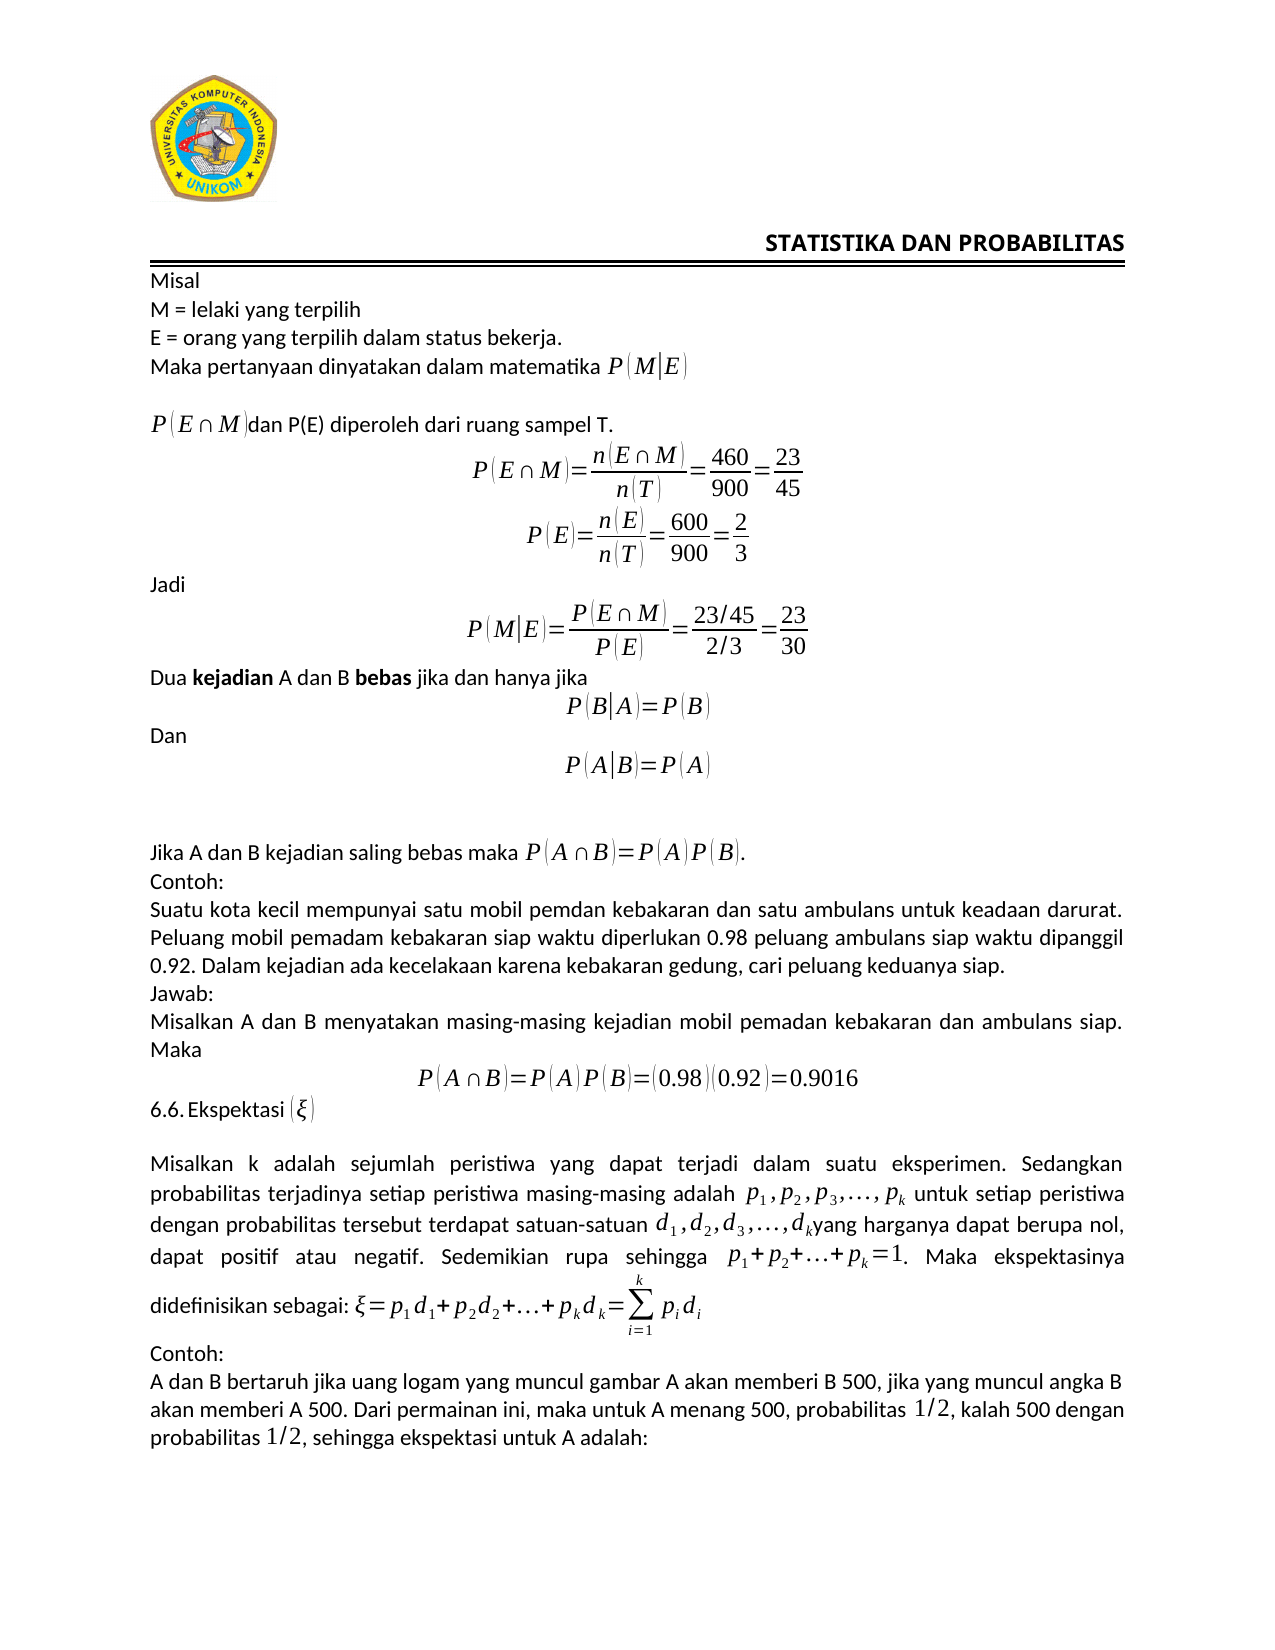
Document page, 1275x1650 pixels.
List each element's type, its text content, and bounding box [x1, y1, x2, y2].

list Ekspektasi [150, 1094, 1125, 1124]
text Contoh: [150, 867, 1125, 895]
text Misalkan k adalah sejumlah peristiwa yang dapat terjadi dalam suatu eksperimen. Sedangkan probabilitas terjadinya setiap peristiwa masing-masing adalah untuk setiap peristiwa dengan probabilitas tersebut terdapat satuan-satuan yang harganya dapat berupa nol, dapat positif atau negatif. Sedemikian rupa sehingga . Maka ekspektasinya didefinisikan sebagai: [150, 1149, 1125, 1339]
text M = lelaki yang terpilih [150, 295, 1125, 323]
text dan P(E) diperoleh dari ruang sampel T. [150, 409, 1125, 440]
text Maka pertanyaan dinyatakan dalam matematika [150, 351, 1125, 381]
text Jadi [150, 570, 1125, 598]
text Misalkan A dan B menyatakan masing-masing kejadian mobil pemadan kebakaran dan ambulans siap. Maka [150, 1007, 1125, 1063]
text A dan B bertaruh jika uang logam yang muncul gambar A akan memberi B 500, jika yang muncul angka B akan memberi A 500. Dari permainan ini, maka untuk A menang 500, probabilitas , kalah 500 dengan probabilitas , sehingga ekspektasi untuk A adalah: [150, 1367, 1125, 1451]
text Contoh: [150, 1339, 1125, 1367]
text Dua kejadian A dan B bebas jika dan hanya jika [150, 663, 1125, 691]
text Jawab: [150, 979, 1125, 1007]
text E = orang yang terpilih dalam status bekerja. [150, 323, 1125, 351]
text Suatu kota kecil mempunyai satu mobil pemdan kebakaran dan satu ambulans untuk keadaan darurat. Peluang mobil pemadam kebakaran siap waktu diperlukan 0.98 peluang ambulans siap waktu dipanggil 0.92. Dalam kejadian ada kecelakaan karena kebakaran gedung, cari peluang keduanya siap. [150, 895, 1125, 979]
text Dan [150, 722, 1125, 750]
picture [150, 75, 278, 202]
text Misal [150, 267, 1125, 295]
text Jika A dan B kejadian saling bebas maka . [150, 836, 1125, 867]
